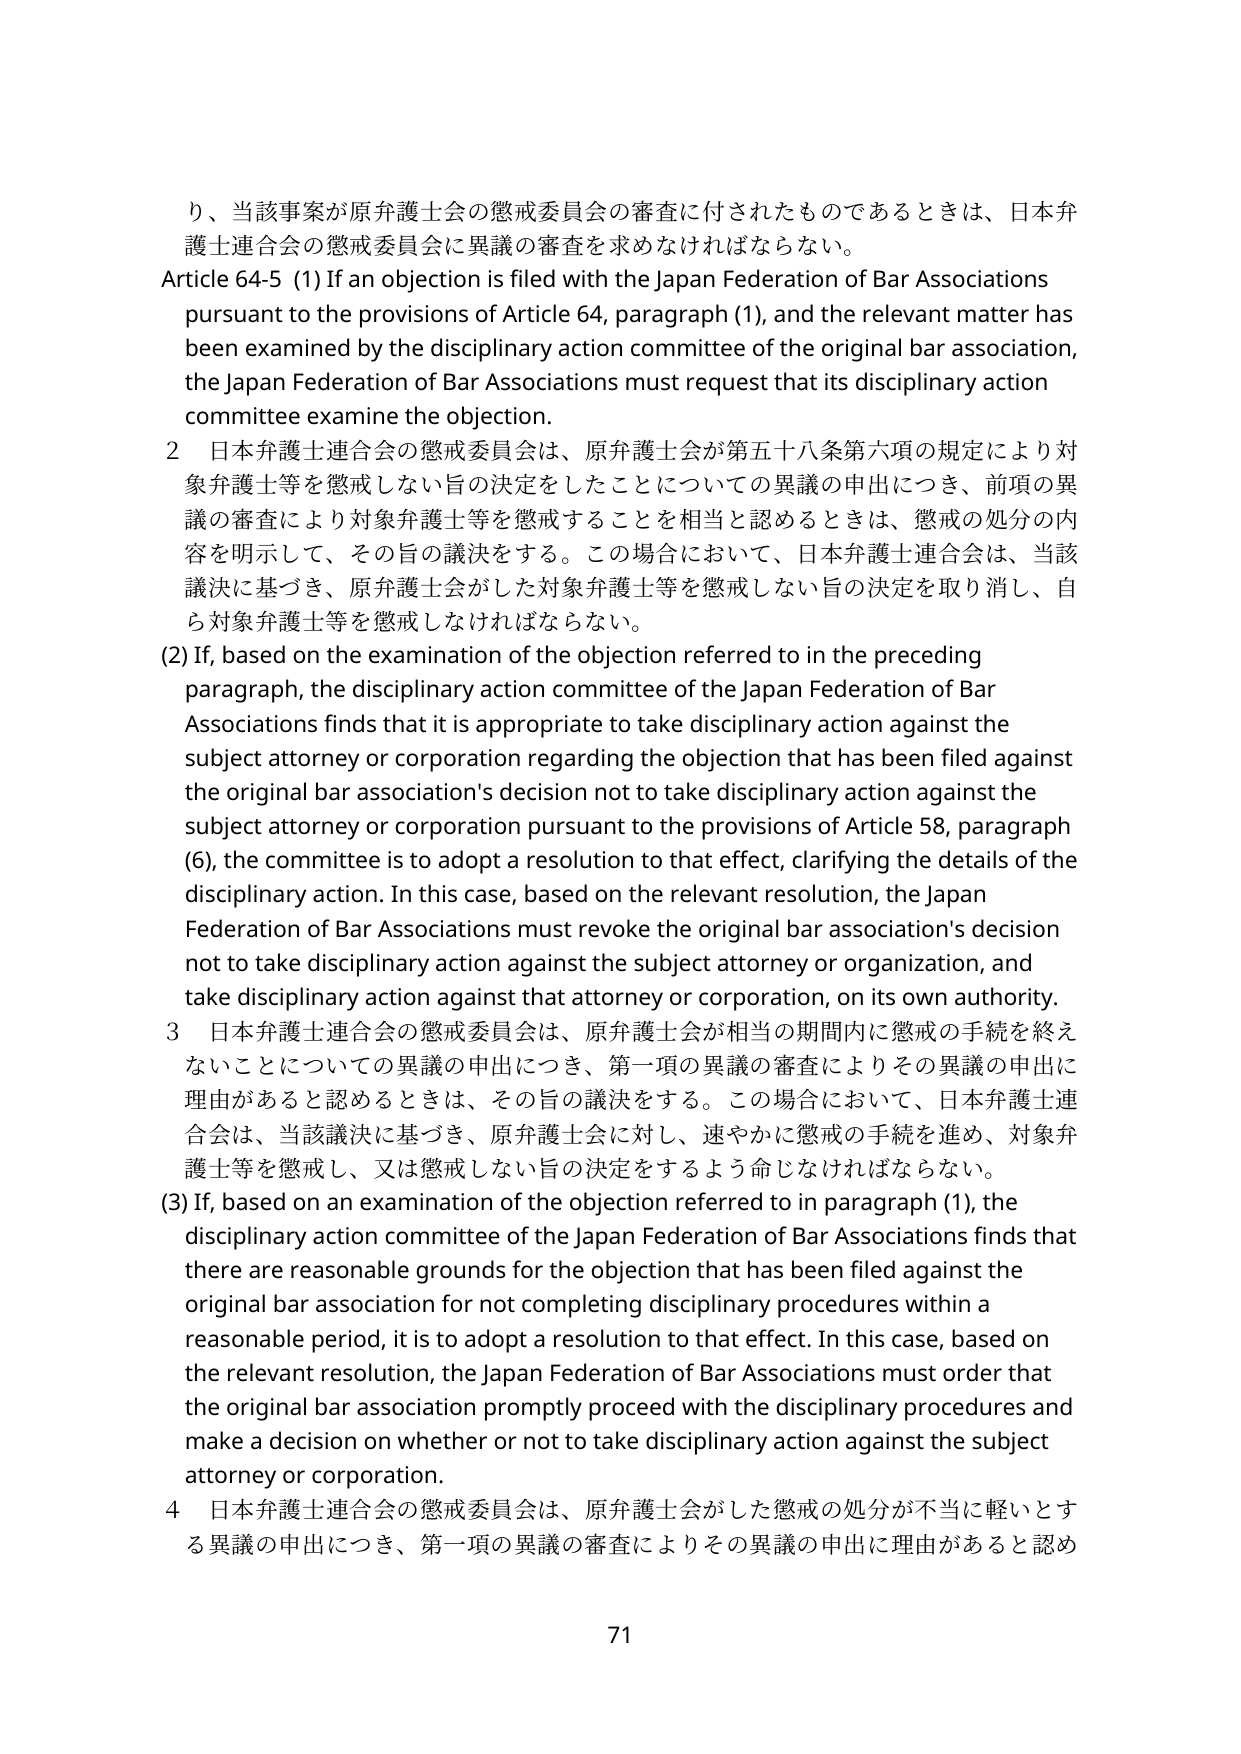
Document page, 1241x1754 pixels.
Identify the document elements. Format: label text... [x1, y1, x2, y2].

text Article 64-5 (1) If an objection is filed with the Japan Federation of Bar Associations pursuant to the provisions of Article 64, paragraph (1), and the relevant matter has been examined by the disciplinary action committee of the original bar association, the Japan Federation of Bar Associations must request that its disciplinary action committee examine the objection. [161, 262, 1079, 433]
text ３ 日本弁護士連合会の懲戒委員会は、原弁護士会が相当の期間内に懲戒の手続を終えないことについての異議の申出につき、第一項の異議の審査によりその異議の申出に理由があると認めるときは、その旨の議決をする。この場合において、日本弁護士連合会は、当該議決に基づき、原弁護士会に対し、速やかに懲戒の手続を進め、対象弁護士等を懲戒し、又は懲戒しない旨の決定をするよう命じなければならない。 [161, 1014, 1079, 1184]
text (2) If, based on the examination of the objection referred to in the preceding paragraph, the disciplinary action committee of the Japan Federation of Bar Associations finds that it is appropriate to take disciplinary action against the subject attorney or corporation regarding the objection that has been filed against the original bar association's decision not to take disciplinary action against the subject attorney or corporation pursuant to the provisions of Article 58, paragraph (6), the committee is to adopt a resolution to that effect, clarifying the details of the disciplinary action. In this case, based on the relevant resolution, the Japan Federation of Bar Associations must revoke the original bar association's decision not to take disciplinary action against the subject attorney or organization, and take disciplinary action against that attorney or corporation, on its own authority. [161, 638, 1079, 1014]
text (3) If, based on an examination of the objection referred to in paragraph (1), the disciplinary action committee of the Japan Federation of Bar Associations finds that there are reasonable grounds for the objection that has been filed against the original bar association for not completing disciplinary procedures within a reasonable period, it is to adopt a resolution to that effect. In this case, based on the relevant resolution, the Japan Federation of Bar Associations must order that the original bar association promptly proceed with the disciplinary procedures and make a decision on whether or not to take disciplinary action against the subject attorney or corporation. [161, 1184, 1079, 1492]
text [161, 194, 1079, 262]
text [161, 1492, 1079, 1560]
text ２ 日本弁護士連合会の懲戒委員会は、原弁護士会が第五十八条第六項の規定により対象弁護士等を懲戒しない旨の決定をしたことについての異議の申出につき、前項の異議の審査により対象弁護士等を懲戒することを相当と認めるときは、懲戒の処分の内容を明示して、その旨の議決をする。この場合において、日本弁護士連合会は、当該議決に基づき、原弁護士会がした対象弁護士等を懲戒しない旨の決定を取り消し、自ら対象弁護士等を懲戒しなければならない。 [161, 433, 1079, 638]
